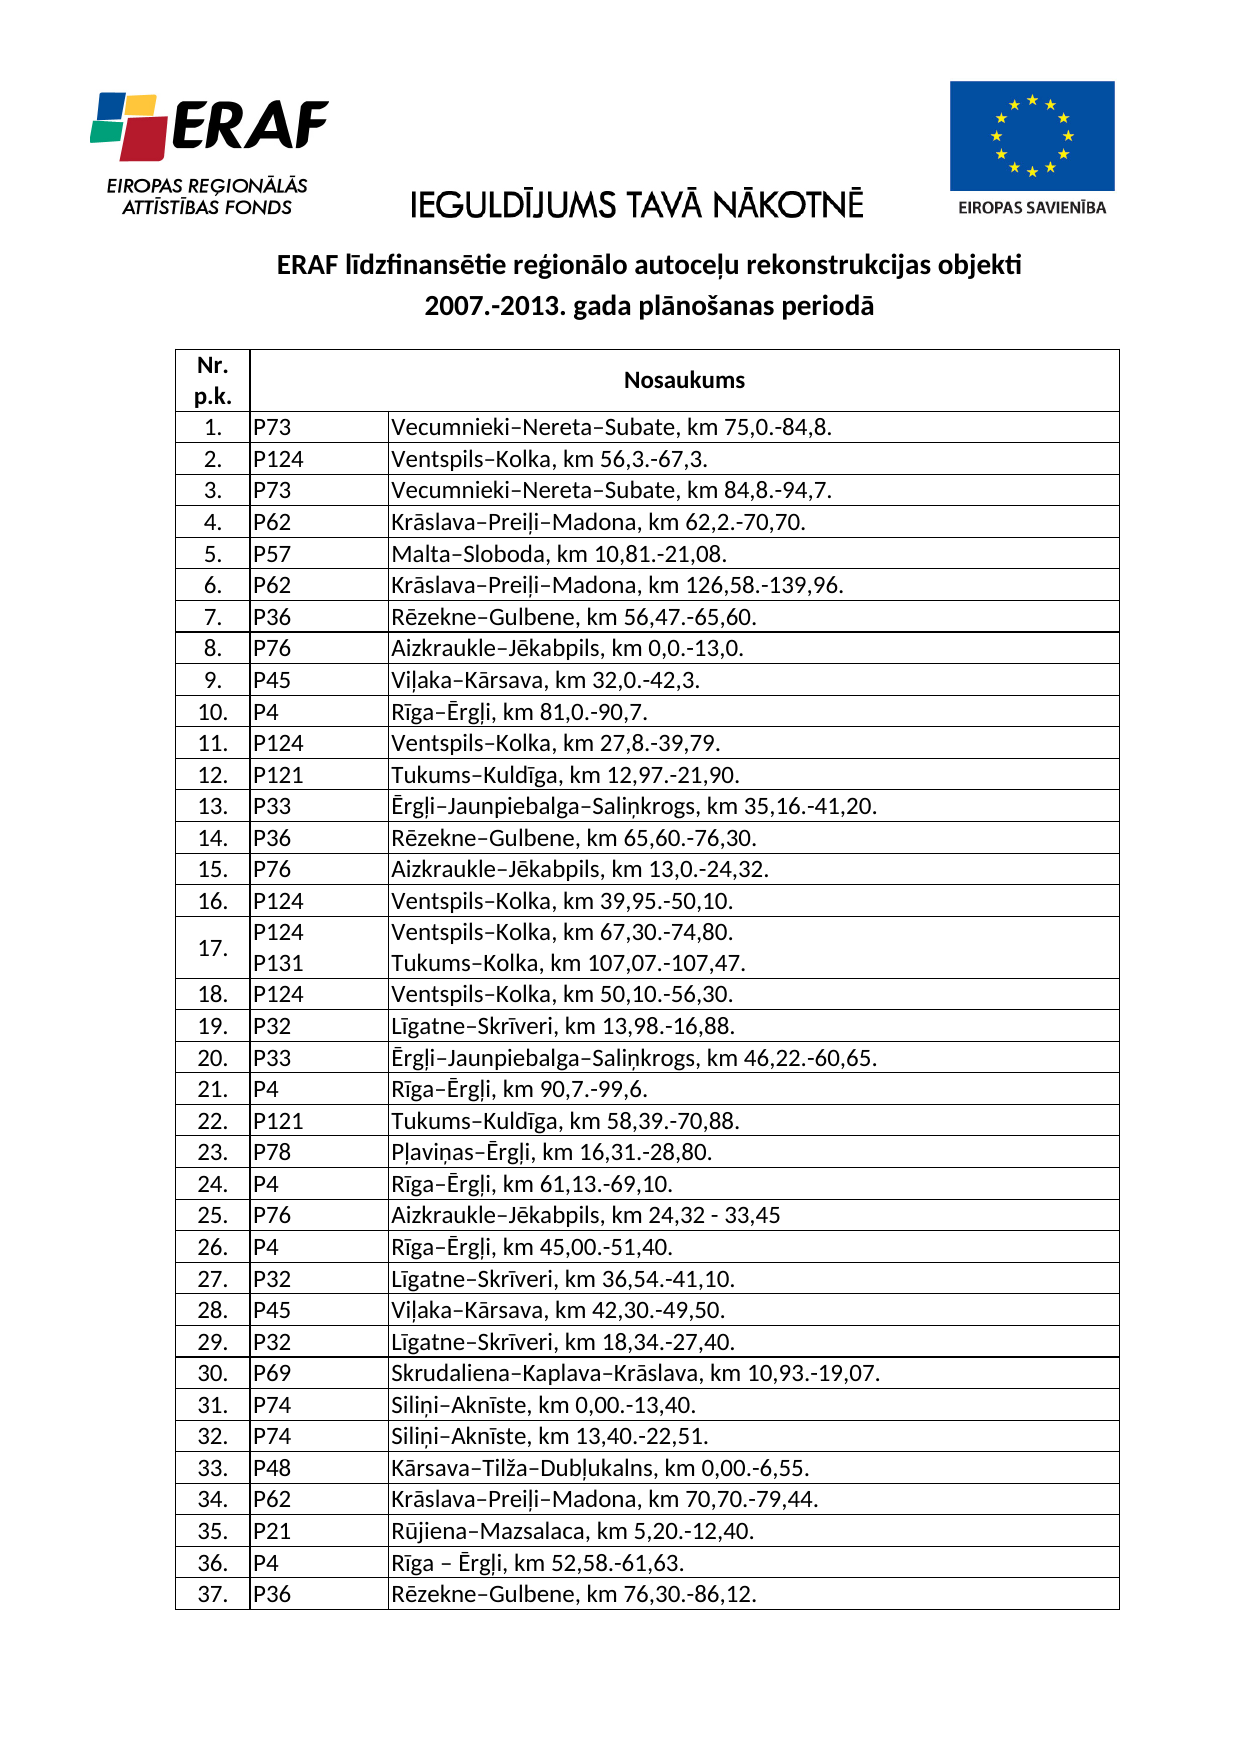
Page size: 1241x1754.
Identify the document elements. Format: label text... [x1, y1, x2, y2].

table_cell P124 [251, 885, 388, 916]
table_cell P121 [251, 1105, 388, 1135]
table_cell P74 [251, 1389, 388, 1419]
table_cell Vecumnieki–Nereta–Subate, km 84,8.-94,7. [389, 475, 1119, 505]
table_cell Rīga–Ērgļi, km 81,0.-90,7. [389, 696, 1119, 726]
table_cell P121 [251, 759, 388, 789]
table_cell 28. [176, 1294, 249, 1325]
table_cell 1. [176, 412, 249, 442]
table_cell Rēzekne–Gulbene, km 65,60.-76,30. [389, 822, 1119, 852]
table_cell 37. [176, 1578, 249, 1609]
table_cell P73 [251, 475, 388, 505]
table_cell Krāslava–Preiļi–Madona, km 126,58.-139,96. [389, 569, 1119, 600]
table_cell P48 [251, 1452, 388, 1483]
table_cell P33 [251, 1042, 388, 1072]
table_cell Aizkraukle–Jēkabpils, km 24,32 - 33,45 [389, 1200, 1119, 1230]
table_cell P32 [251, 1326, 388, 1356]
table_cell P62 [251, 569, 388, 600]
table_cell 27. [176, 1263, 249, 1293]
table_cell P62 [251, 506, 388, 537]
table_cell Rēzekne–Gulbene, km 76,30.-86,12. [389, 1578, 1119, 1609]
table_cell Rīga–Ērgļi, km 45,00.-51,40. [389, 1231, 1119, 1262]
table_cell Krāslava–Preiļi–Madona, km 62,2.-70,70. [389, 506, 1119, 537]
table_cell 25. [176, 1200, 249, 1230]
table_cell P62 [251, 1484, 388, 1514]
table_cell Ventspils–Kolka, km 67,30.-74,80. Tukums–Kolka, km 107,07.-107,47. [389, 917, 1119, 978]
table_cell 35. [176, 1515, 249, 1546]
table_cell 24. [176, 1168, 249, 1198]
table_cell P45 [251, 664, 388, 694]
table_cell P36 [251, 822, 388, 852]
table_cell P33 [251, 790, 388, 821]
table_cell 22. [176, 1105, 249, 1135]
table_cell 4. [176, 506, 249, 537]
table_cell P4 [251, 696, 388, 726]
table_cell 34. [176, 1484, 249, 1514]
table_cell 11. [176, 727, 249, 758]
table_cell 26. [176, 1231, 249, 1262]
text ERAF līdzfinansētie reģionālo autoceļu rekonstrukcijas objekti 2007.-2013. gada plānošanas periodā [177, 246, 1122, 322]
table_cell P76 [251, 1200, 388, 1230]
picture [88, 73, 330, 218]
table_cell Rīga – Ērgļi, km 52,58.-61,63. [389, 1547, 1119, 1577]
table_cell P32 [251, 1263, 388, 1293]
table_cell P4 [251, 1168, 388, 1198]
table_cell P45 [251, 1294, 388, 1325]
table_cell 29. [176, 1326, 249, 1356]
table_cell Skrudaliena–Kaplava–Krāslava, km 10,93.-19,07. [389, 1358, 1119, 1388]
table_cell 33. [176, 1452, 249, 1483]
table_cell Ērgļi–Jaunpiebalga–Saliņkrogs, km 46,22.-60,65. [389, 1042, 1119, 1072]
table_cell 13. [176, 790, 249, 821]
table_cell P21 [251, 1515, 388, 1546]
table_cell Kārsava–Tilža–Dubļukalns, km 0,00.-6,55. [389, 1452, 1119, 1483]
table_cell 18. [176, 979, 249, 1009]
table_cell P124 [251, 443, 388, 474]
table_cell 32. [176, 1421, 249, 1451]
table_cell P69 [251, 1358, 388, 1388]
table_cell P36 [251, 1578, 388, 1609]
table_cell Aizkraukle–Jēkabpils, km 13,0.-24,32. [389, 854, 1119, 884]
table_cell 5. [176, 538, 249, 568]
table_cell Viļaka–Kārsava, km 42,30.-49,50. [389, 1294, 1119, 1325]
table_cell Viļaka–Kārsava, km 32,0.-42,3. [389, 664, 1119, 694]
table_cell 14. [176, 822, 249, 852]
table_header Nr. p.k. [176, 350, 249, 411]
table_cell Aizkraukle–Jēkabpils, km 0,0.-13,0. [389, 633, 1119, 663]
table_cell Ventspils–Kolka, km 39,95.-50,10. [389, 885, 1119, 916]
table_cell P4 [251, 1073, 388, 1104]
table_cell Rīga–Ērgļi, km 61,13.-69,10. [389, 1168, 1119, 1198]
table_cell Siliņi–Aknīste, km 0,00.-13,40. [389, 1389, 1119, 1419]
table_cell P73 [251, 412, 388, 442]
table_cell Pļaviņas–Ērgļi, km 16,31.-28,80. [389, 1136, 1119, 1167]
table_cell 7. [176, 601, 249, 631]
table_cell 8. [176, 633, 249, 663]
table_cell P124 [251, 727, 388, 758]
table_cell Tukums–Kuldīga, km 58,39.-70,88. [389, 1105, 1119, 1135]
table_cell 3. [176, 475, 249, 505]
table_cell 23. [176, 1136, 249, 1167]
table_cell 12. [176, 759, 249, 789]
table_cell P32 [251, 1010, 388, 1041]
table_cell P124 P131 [251, 917, 388, 978]
table_cell Rēzekne–Gulbene, km 56,47.-65,60. [389, 601, 1119, 631]
table_cell Malta–Sloboda, km 10,81.-21,08. [389, 538, 1119, 568]
table_cell P4 [251, 1547, 388, 1577]
table_cell Līgatne–Skrīveri, km 18,34.-27,40. [389, 1326, 1119, 1356]
table_cell P78 [251, 1136, 388, 1167]
table_cell Rīga–Ērgļi, km 90,7.-99,6. [389, 1073, 1119, 1104]
table_cell Ventspils–Kolka, km 50,10.-56,30. [389, 979, 1119, 1009]
table_cell P57 [251, 538, 388, 568]
table_cell Vecumnieki–Nereta–Subate, km 75,0.-84,8. [389, 412, 1119, 442]
table_cell 9. [176, 664, 249, 694]
table_cell Līgatne–Skrīveri, km 36,54.-41,10. [389, 1263, 1119, 1293]
table_cell 19. [176, 1010, 249, 1041]
table_cell P36 [251, 601, 388, 631]
table_cell 6. [176, 569, 249, 600]
picture [945, 73, 1119, 218]
table_cell P74 [251, 1421, 388, 1451]
picture [412, 187, 863, 218]
table_cell 20. [176, 1042, 249, 1072]
table_cell 17. [176, 917, 249, 978]
table_cell Rūjiena–Mazsalaca, km 5,20.-12,40. [389, 1515, 1119, 1546]
table_cell 31. [176, 1389, 249, 1419]
table_cell P76 [251, 633, 388, 663]
table_cell Siliņi–Aknīste, km 13,40.-22,51. [389, 1421, 1119, 1451]
table_cell 10. [176, 696, 249, 726]
table_cell Līgatne–Skrīveri, km 13,98.-16,88. [389, 1010, 1119, 1041]
table_cell P124 [251, 979, 388, 1009]
table_cell 16. [176, 885, 249, 916]
table_header Nosaukums [251, 350, 1119, 411]
table_cell Ventspils–Kolka, km 27,8.-39,79. [389, 727, 1119, 758]
table_cell 30. [176, 1358, 249, 1388]
table_cell Ventspils–Kolka, km 56,3.-67,3. [389, 443, 1119, 474]
table_cell 2. [176, 443, 249, 474]
table_cell 36. [176, 1547, 249, 1577]
table_cell Tukums–Kuldīga, km 12,97.-21,90. [389, 759, 1119, 789]
table_cell 21. [176, 1073, 249, 1104]
table_cell 15. [176, 854, 249, 884]
table_cell Ērgļi–Jaunpiebalga–Saliņkrogs, km 35,16.-41,20. [389, 790, 1119, 821]
table_cell P4 [251, 1231, 388, 1262]
table_cell P76 [251, 854, 388, 884]
table_cell Krāslava–Preiļi–Madona, km 70,70.-79,44. [389, 1484, 1119, 1514]
